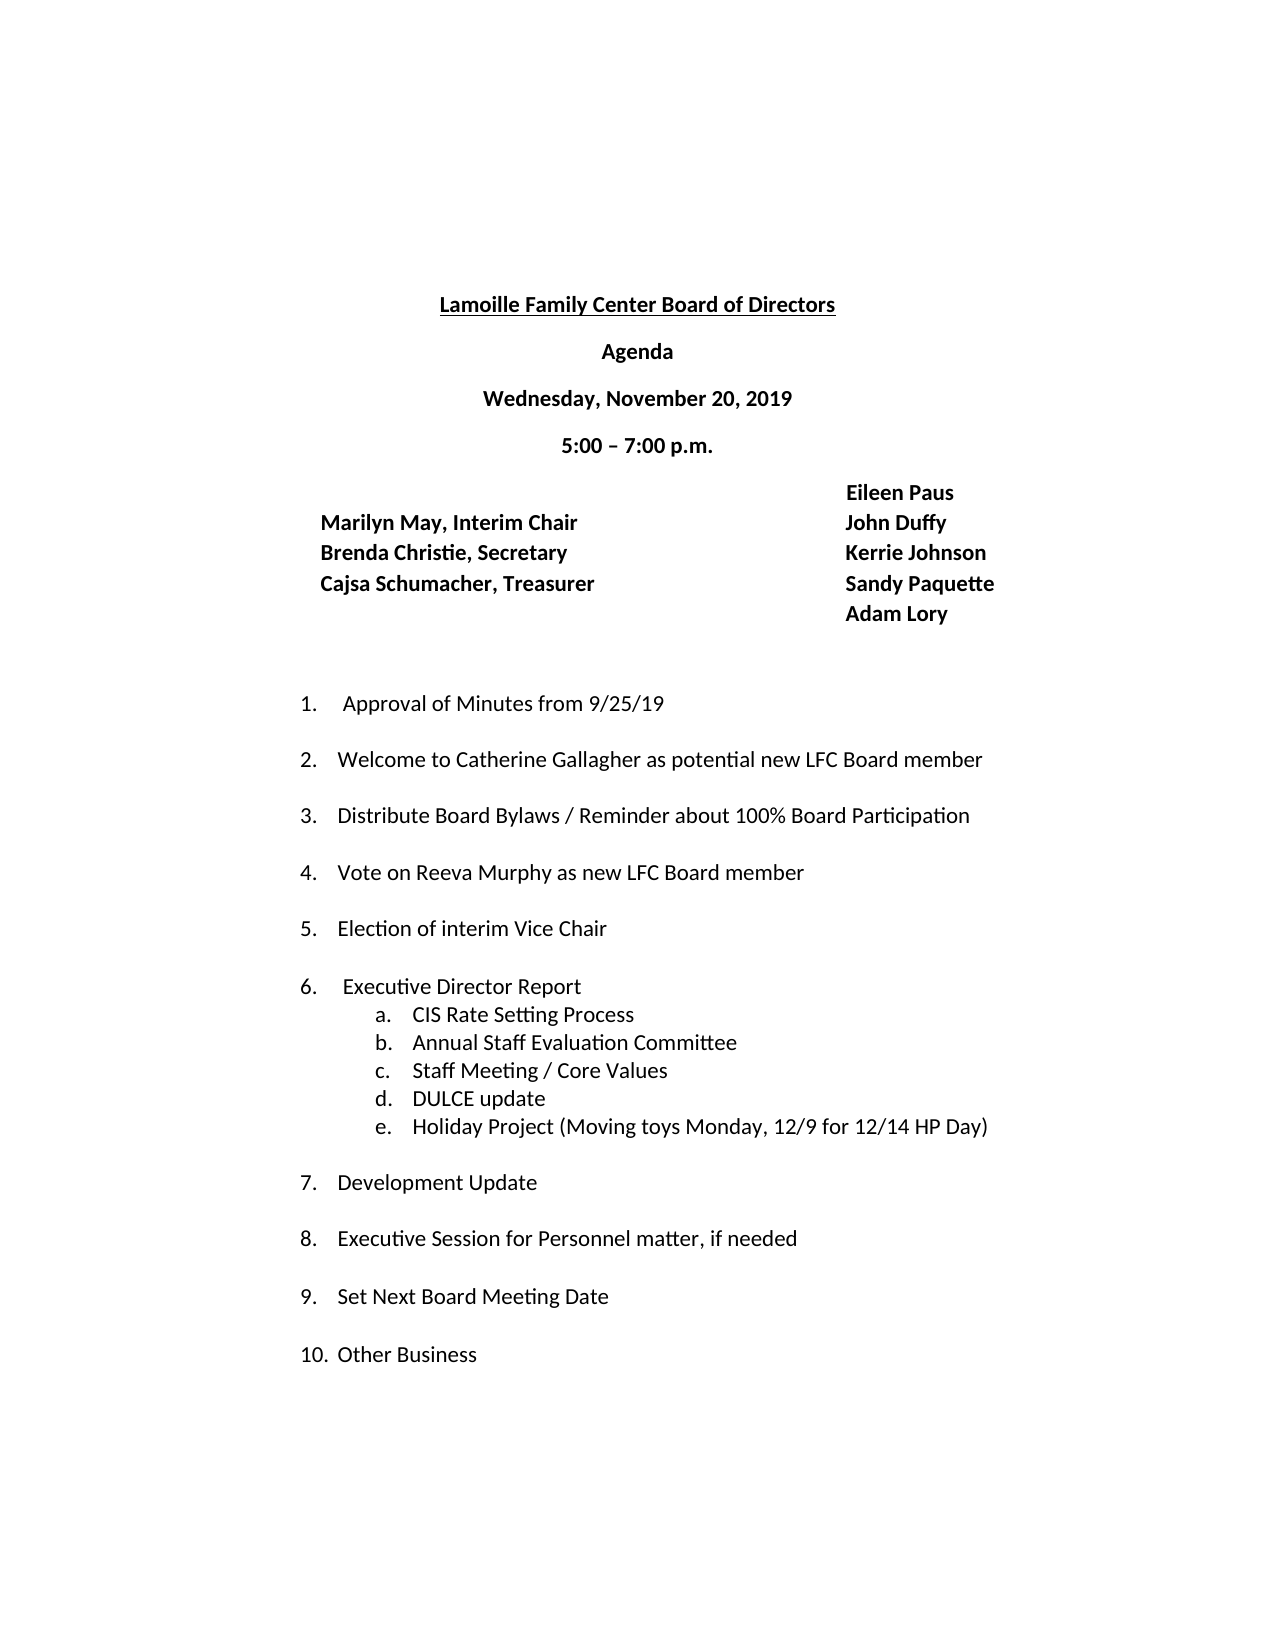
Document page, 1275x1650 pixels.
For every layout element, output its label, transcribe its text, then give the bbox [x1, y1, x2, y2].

text Cajsa Schumacher, Treasurer Sandy Paquette [225, 569, 1125, 597]
list Vote on Reeva Murphy as new LFC Board member [300, 858, 1125, 886]
text Eileen Paus [150, 478, 1125, 506]
list Holiday Project (Moving toys Monday, 12/9 for 12/14 HP Day) [375, 1112, 1125, 1140]
text Wednesday, November 20, 2019 [150, 384, 1125, 412]
list Executive Director Report [300, 972, 1125, 1000]
list Other Business [300, 1341, 1125, 1369]
text Agenda [150, 337, 1125, 366]
list Annual Staff Evaluation Committee [375, 1028, 1125, 1056]
list Election of interim Vice Chair [300, 914, 1125, 942]
list Approval of Minutes from 9/25/19 [300, 689, 1125, 718]
list Distribute Board Bylaws / Reminder about 100% Board Participation [300, 802, 1125, 830]
list Executive Session for Personnel matter, if needed [300, 1224, 1125, 1252]
list Welcome to Catherine Gallagher as potential new LFC Board member [300, 746, 1125, 774]
text Marilyn May, Interim Chair John Duffy [225, 508, 1125, 536]
list CIS Rate Setting Process [375, 1000, 1125, 1028]
text 5:00 – 7:00 p.m. [150, 431, 1125, 459]
list Set Next Board Meeting Date [300, 1282, 1125, 1310]
text Adam Lory [225, 599, 1125, 627]
text Brenda Christie, Secretary Kerrie Johnson [225, 538, 1125, 567]
text Lamoille Family Center Board of Directors [150, 291, 1125, 319]
list DULCE update [375, 1084, 1125, 1112]
list Staff Meeting / Core Values [375, 1056, 1125, 1084]
list Development Update [300, 1168, 1125, 1196]
